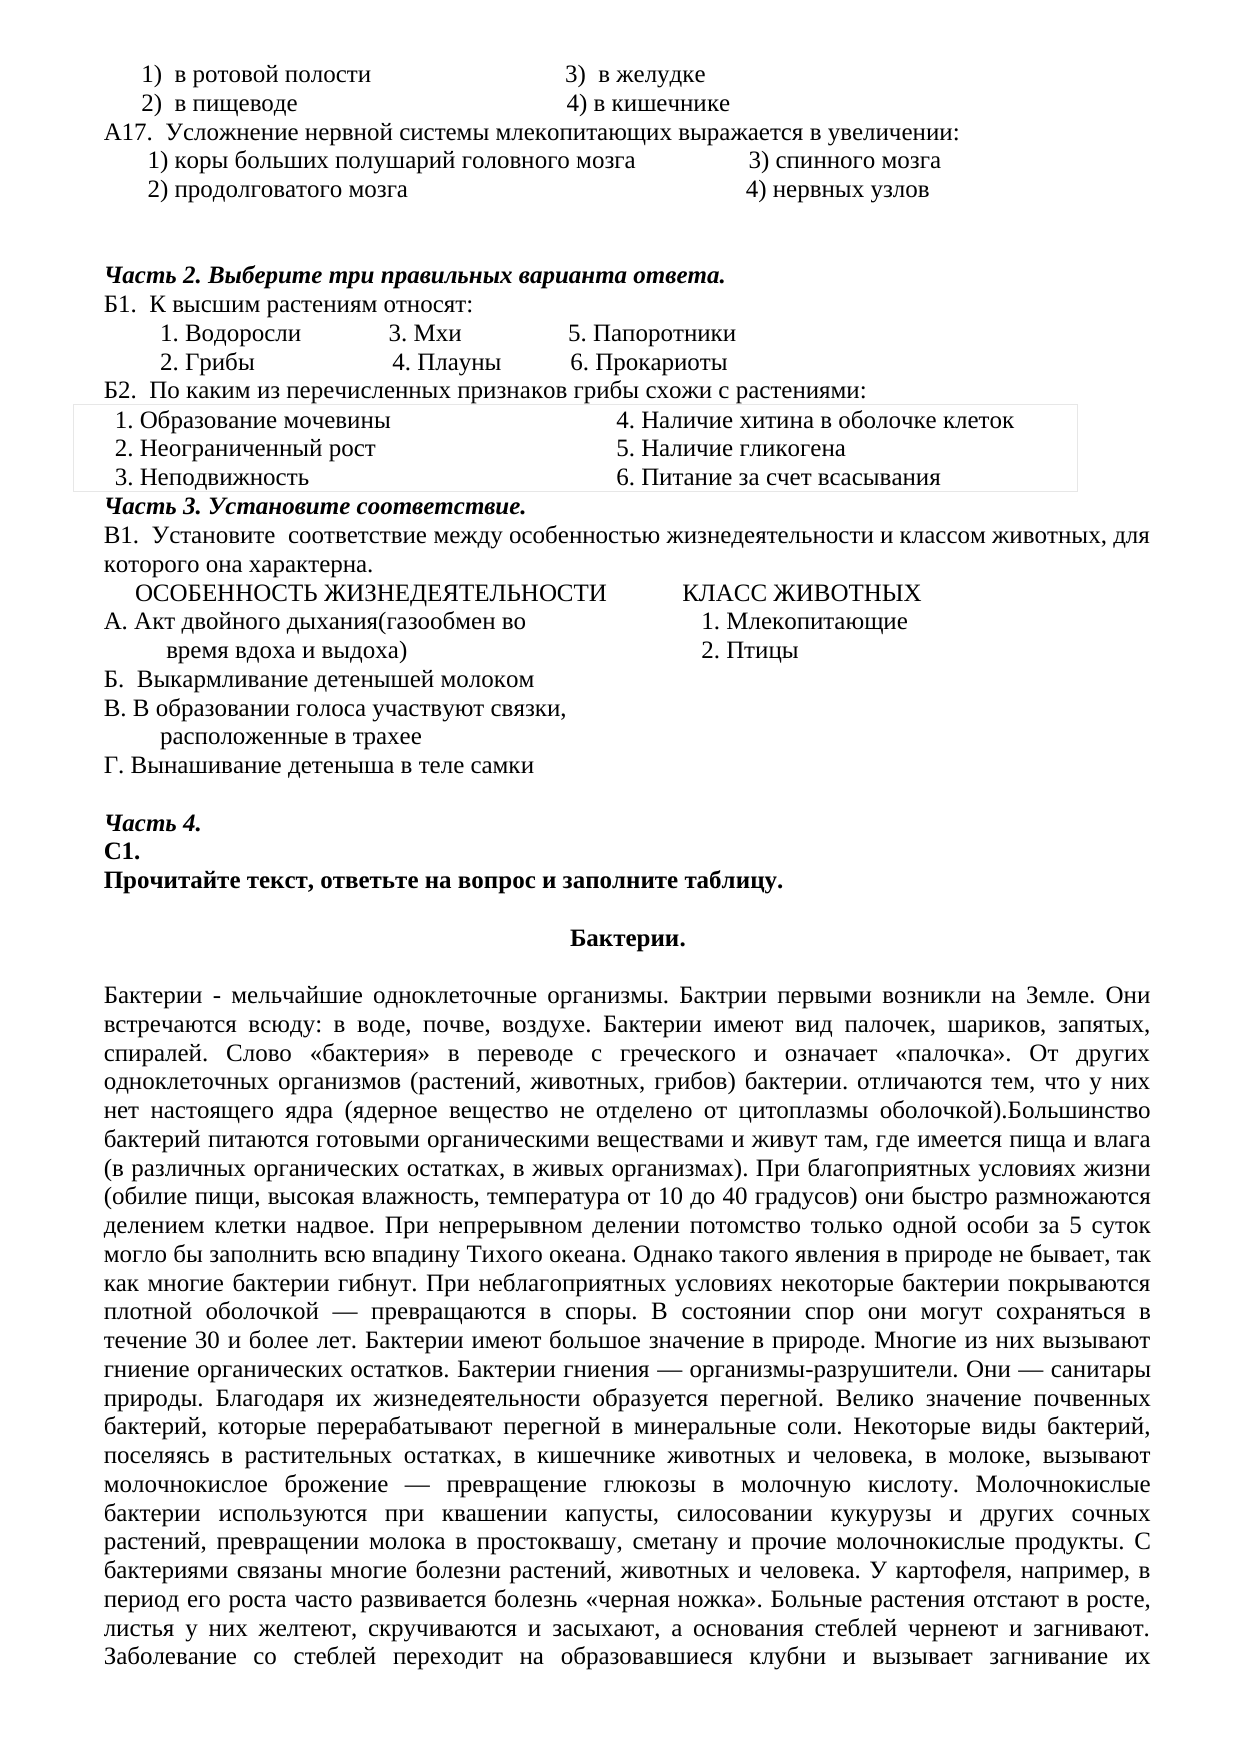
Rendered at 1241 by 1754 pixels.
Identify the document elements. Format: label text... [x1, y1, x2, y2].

table_header 4. Наличие хитина в оболочке клеток 5. Наличие гликогена 6. Питание за счет всасывания [575, 405, 1077, 491]
text Часть 4. [103, 808, 1152, 836]
text расположенные в трахее [103, 721, 1152, 750]
text 1) в ротовой полости 3) в желудке [103, 59, 1152, 88]
text 1) коры больших полушарий головного мозга 3) спинного мозга [103, 145, 1152, 174]
text А. Акт двойного дыхания(газообмен во 1. Млекопитающие [103, 606, 1152, 635]
text Б. Выкармливание детенышей молоком [103, 664, 1152, 693]
text Бактерии. [103, 923, 1152, 951]
text Прочитайте текст, ответьте на вопрос и заполните таблицу. [103, 865, 1152, 894]
text 2. Грибы 4. Плауны 6. Прокариоты [103, 347, 1152, 375]
text А17. Усложнение нервной системы млекопитающих выражается в увеличении: [103, 117, 1152, 145]
text В1. Установите соответствие между особенностью жизнедеятельности и классом животных, для которого она характерна. [103, 520, 1152, 578]
text С1. [103, 836, 1152, 865]
text Б2. По каким из перечисленных признаков грибы схожи с растениями: [103, 375, 1152, 404]
text Часть 3. Установите соответствие. [103, 491, 1152, 520]
text Часть 2. Выберите три правильных варианта ответа. [103, 260, 1152, 289]
text Б1. К высшим растениям относят: [103, 289, 1152, 318]
text ОСОБЕННОСТЬ ЖИЗНЕДЕЯТЕЛЬНОСТИ КЛАСС ЖИВОТНЫХ [103, 578, 1152, 606]
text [103, 980, 1152, 1670]
text 1. Водоросли 3. Мхи 5. Папоротники [103, 318, 1152, 347]
text время вдоха и выдоха) 2. Птицы [103, 635, 1152, 664]
text Г. Вынашивание детеныша в теле самки [103, 750, 1152, 779]
table_header 1. Образование мочевины 2. Неограниченный рост 3. Неподвижность [74, 405, 575, 491]
text 2) продолговатого мозга 4) нервных узлов [103, 174, 1152, 203]
text 2) в пищеводе 4) в кишечнике [103, 88, 1152, 117]
text В. В образовании голоса участвуют связки, [103, 693, 1152, 721]
